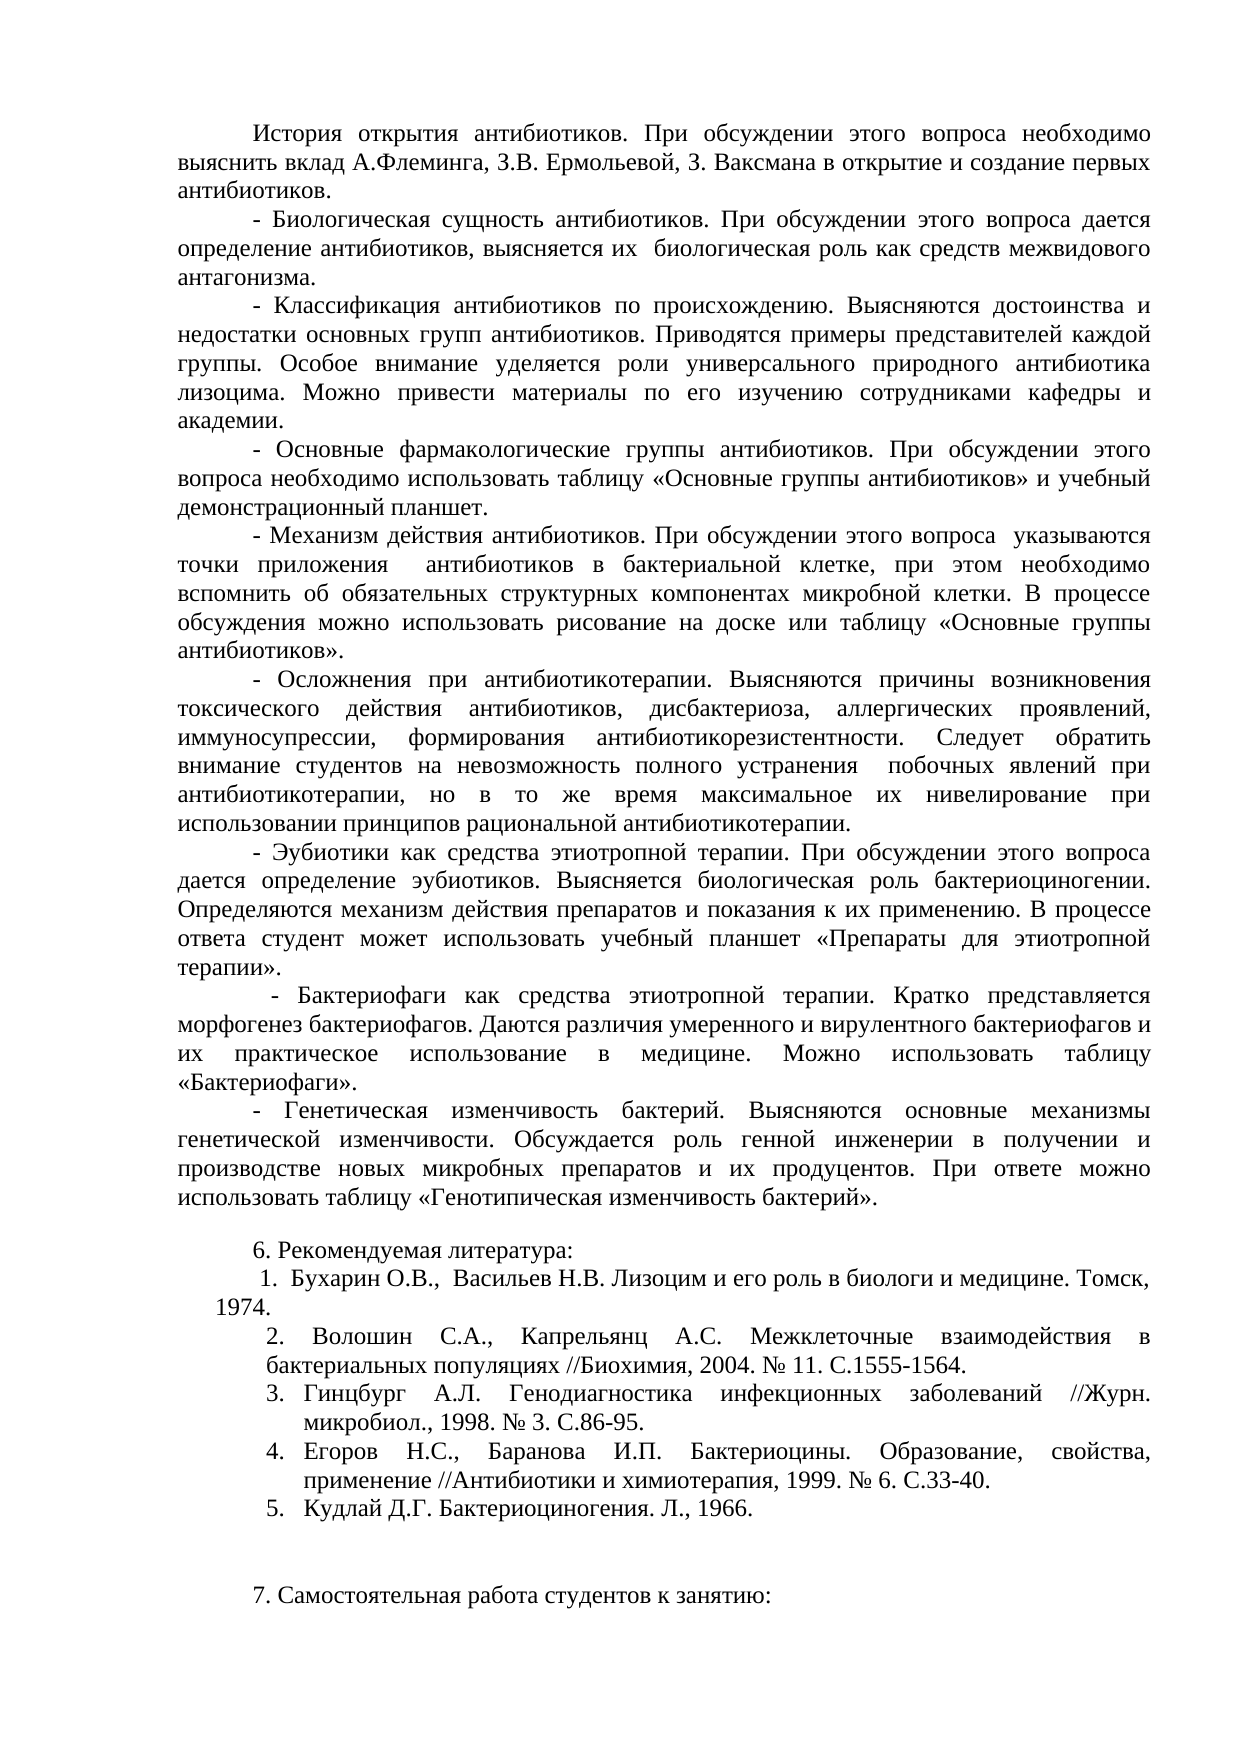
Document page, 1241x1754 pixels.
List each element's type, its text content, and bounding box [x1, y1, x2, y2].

text - Биологическая сущность антибиотиков. При обсуждении этого вопроса дается определение антибиотиков, выясняется их биологическая роль как средств межвидового антагонизма. [177, 204, 1152, 291]
text 2. Волошин С.А., Капрельянц А.С. Межклеточные взаимодействия в бактериальных популяциях //Биохимия, 2004. № 11. С.1555-1564. [266, 1321, 1152, 1378]
text - Осложнения при антибиотикотерапии. Выясняются причины возникновения токсического действия антибиотиков, дисбактериоза, аллергических проявлений, иммуносупрессии, формирования антибиотикорезистентности. Следует обратить внимание студентов на невозможность полного устранения побочных явлений при антибиотикотерапии, но в то же время максимальное их нивелирование при использовании принципов рациональной антибиотикотерапии. [177, 664, 1152, 837]
text - Механизм действия антибиотиков. При обсуждении этого вопроса указываются точки приложения антибиотиков в бактериальной клетке, при этом необходимо вспомнить об обязательных структурных компонентах микробной клетки. В процессе обсуждения можно использовать рисование на доске или таблицу «Основные группы антибиотиков». [177, 521, 1152, 664]
text - Генетическая изменчивость бактерий. Выясняются основные механизмы генетической изменчивости. Обсуждается роль генной инженерии в получении и производстве новых микробных препаратов и их продуцентов. При ответе можно использовать таблицу «Генотипическая изменчивость бактерий». [177, 1096, 1152, 1211]
text - Эубиотики как средства этиотропной терапии. При обсуждении этого вопроса дается определение эубиотиков. Выясняется биологическая роль бактериоциногении. Определяются механизм действия препаратов и показания к их применению. В процессе ответа студент может использовать учебный планшет «Препараты для этиотропной терапии». [177, 837, 1152, 981]
text История открытия антибиотиков. При обсуждении этого вопроса необходимо выяснить вклад А.Флеминга, З.В. Ермольевой, З. Ваксмана в открытие и создание первых антибиотиков. [177, 118, 1152, 204]
list Егоров Н.С., Баранова И.П. Бактериоцины. Образование, свойства, применение //Антибиотики и химиотерапия, 1999. № 6. С.33-40. [266, 1436, 1152, 1493]
text - Бактериофаги как средства этиотропной терапии. Кратко представляется морфогенез бактериофагов. Даются различия умеренного и вирулентного бактериофагов и их практическое использование в медицине. Можно использовать таблицу «Бактериофаги». [177, 981, 1152, 1096]
list Гинцбург А.Л. Генодиагностика инфекционных заболеваний //Журн. микробиол., 1998. № 3. С.86-95. [266, 1378, 1152, 1436]
text 7. Самостоятельная работа студентов к занятию: [177, 1580, 1152, 1608]
text - Классификация антибиотиков по происхождению. Выясняются достоинства и недостатки основных групп антибиотиков. Приводятся примеры представителей каждой группы. Особое внимание уделяется роли универсального природного антибиотика лизоцима. Можно привести материалы по его изучению сотрудниками кафедры и академии. [177, 291, 1152, 434]
text - Основные фармакологические группы антибиотиков. При обсуждении этого вопроса необходимо использовать таблицу «Основные группы антибиотиков» и учебный демонстрационный планшет. [177, 434, 1152, 521]
text 1. Бухарин О.В., Васильев Н.В. Лизоцим и его роль в биологи и медицине. Томск, 1974. [215, 1263, 1152, 1321]
list Кудлай Д.Г. Бактериоциногения. Л., 1966. [266, 1493, 1152, 1522]
text 6. Рекомендуемая литература: [177, 1235, 1152, 1263]
